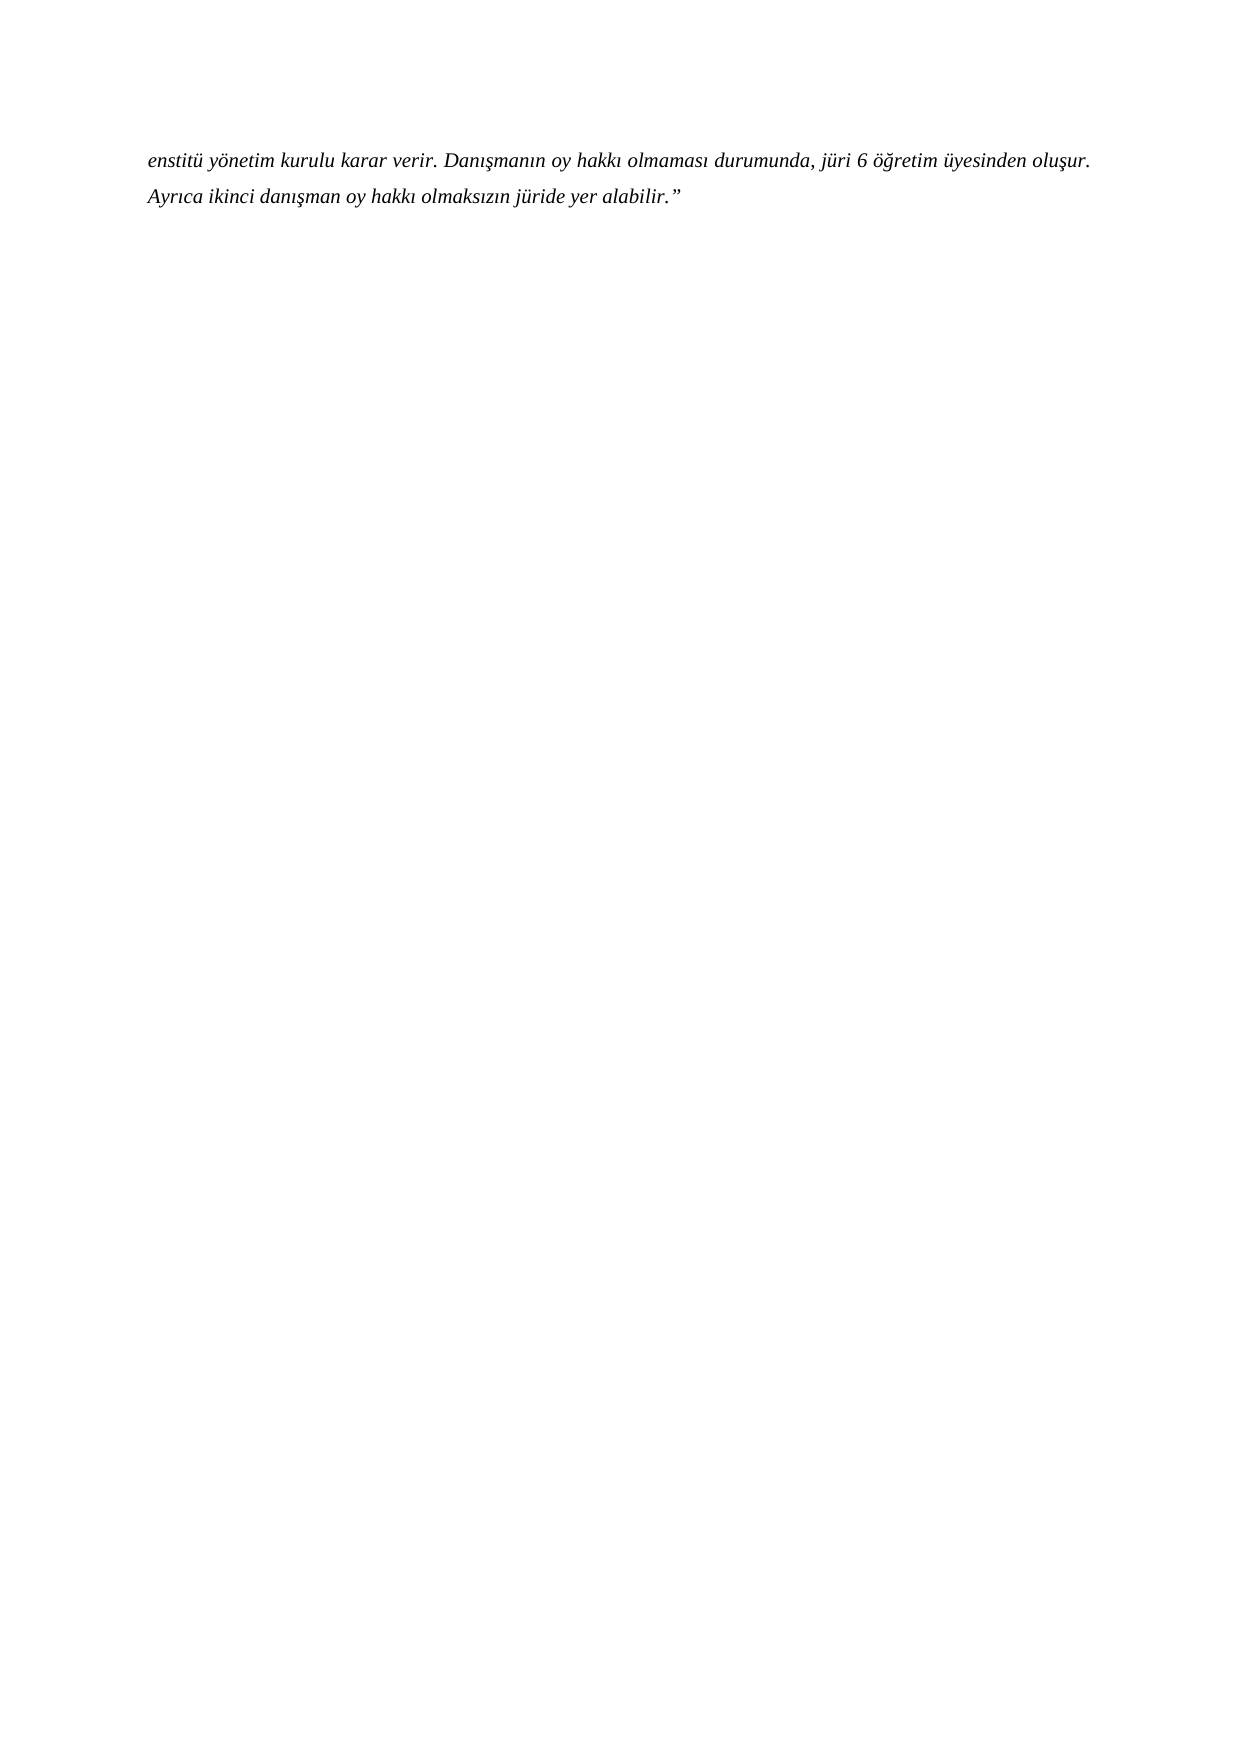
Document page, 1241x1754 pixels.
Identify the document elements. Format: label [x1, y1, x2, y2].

text [148, 148, 1093, 208]
